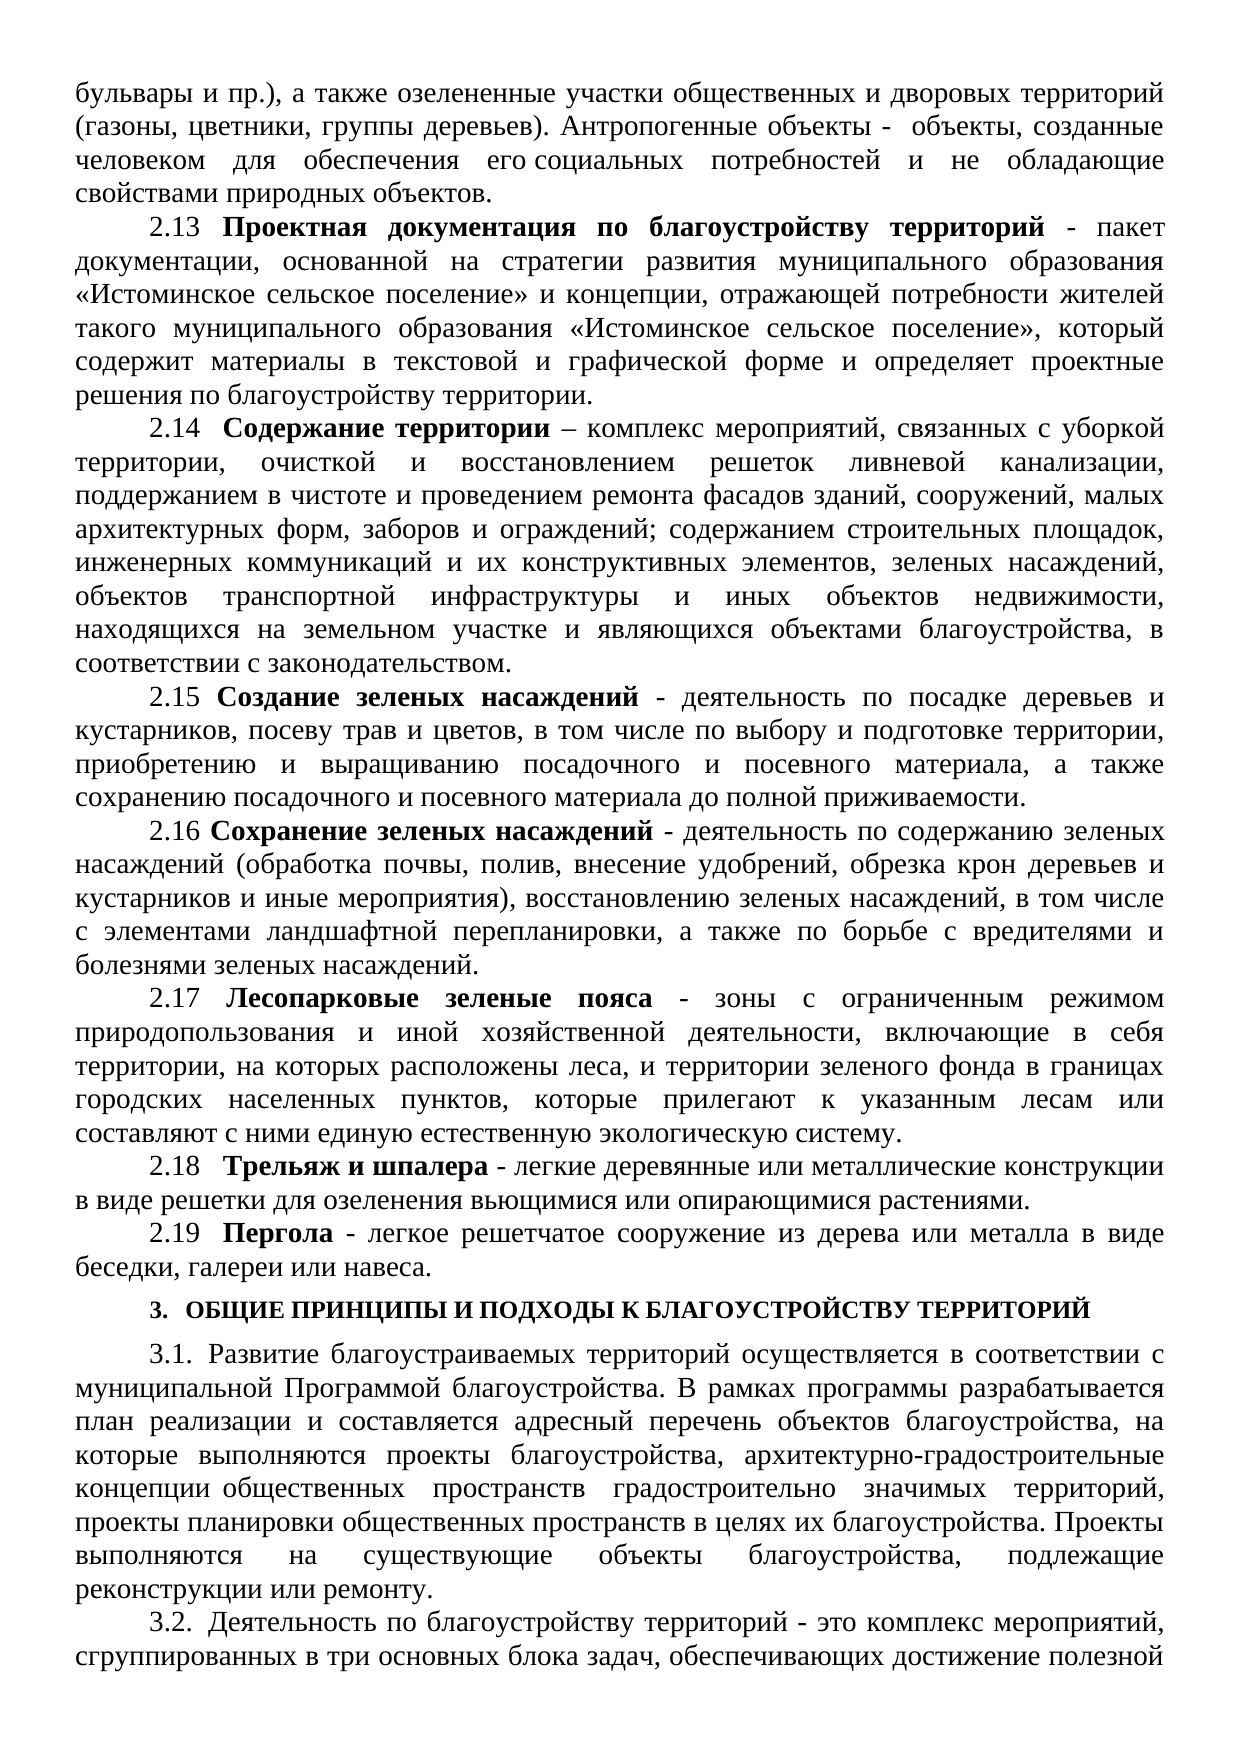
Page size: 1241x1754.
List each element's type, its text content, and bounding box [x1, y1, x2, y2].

list Содержание территории – комплекс мероприятий, связанных с уборкой территории, очисткой и восстановлением решеток ливневой канализации, поддержанием в чистоте и проведением ремонта фасадов зданий, сооружений, малых архитектурных форм, заборов и ограждений; содержанием строительных площадок, инженерных коммуникаций и их конструктивных элементов, зеленых насаждений, объектов транспортной инфраструктуры и иных объектов недвижимости, находящихся на земельном участке и являющихся объектами благоустройства, в соответствии с законодательством. [75, 410, 1165, 679]
text 2.17 Лесопарковые зеленые пояса - зоны с ограниченным режимом природопользования и иной хозяйственной деятельности, включающие в себя территории, на которых расположены леса, и территории зеленого фонда в границах городских населенных пунктов, которые прилегают к указанным лесам или составляют с ними единую естественную экологическую систему. [75, 981, 1165, 1148]
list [75, 75, 1165, 209]
text 2.16 Сохранение зеленых насаждений - деятельность по содержанию зеленых насаждений (обработка почвы, полив, внесение удобрений, обрезка крон деревьев и кустарников и иные мероприятия), восстановлению зеленых насаждений, в том числе с элементами ландшафтной перепланировки, а также по борьбе с вредителями и болезнями зеленых насаждений. [75, 813, 1165, 981]
list ОБЩИЕ ПРИНЦИПЫ И ПОДХОДЫ К БЛАГОУСТРОЙСТВУ ТЕРРИТОРИЙ [75, 1295, 1165, 1324]
list Пергола - легкое решетчатое сооружение из дерева или металла в виде беседки, галереи или навеса. [75, 1215, 1165, 1282]
list Развитие благоустраиваемых территорий осуществляется в соответствии с муниципальной Программой благоустройства. В рамках программы разрабатывается план реализации и составляется адресный перечень объектов благоустройства, на которые выполняются проекты благоустройства, архитектурно-градостроительные концепции общественных пространств градостроительно значимых территорий, проекты планировки общественных пространств в целях их благоустройства. Проекты выполняются на существующие объекты благоустройства, подлежащие реконструкции или ремонту. [75, 1336, 1165, 1604]
text 2.15 Создание зеленых насаждений - деятельность по посадке деревьев и кустарников, посеву трав и цветов, в том числе по выбору и подготовке территории, приобретению и выращиванию посадочного и посевного материала, а также сохранению посадочного и посевного материала до полной приживаемости. [75, 679, 1165, 813]
list Трельяж и шпалера - легкие деревянные или металлические конструкции в виде решетки для озеленения вьющимися или опирающимися растениями. [75, 1148, 1165, 1215]
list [75, 1604, 1165, 1672]
list Проектная документация по благоустройству территорий - пакет документации, основанной на стратегии развития муниципального образования «Истоминское сельское поселение» и концепции, отражающей потребности жителей такого муниципального образования «Истоминское сельское поселение», который содержит материалы в текстовой и графической форме и определяет проектные решения по благоустройству территории. [75, 209, 1165, 410]
